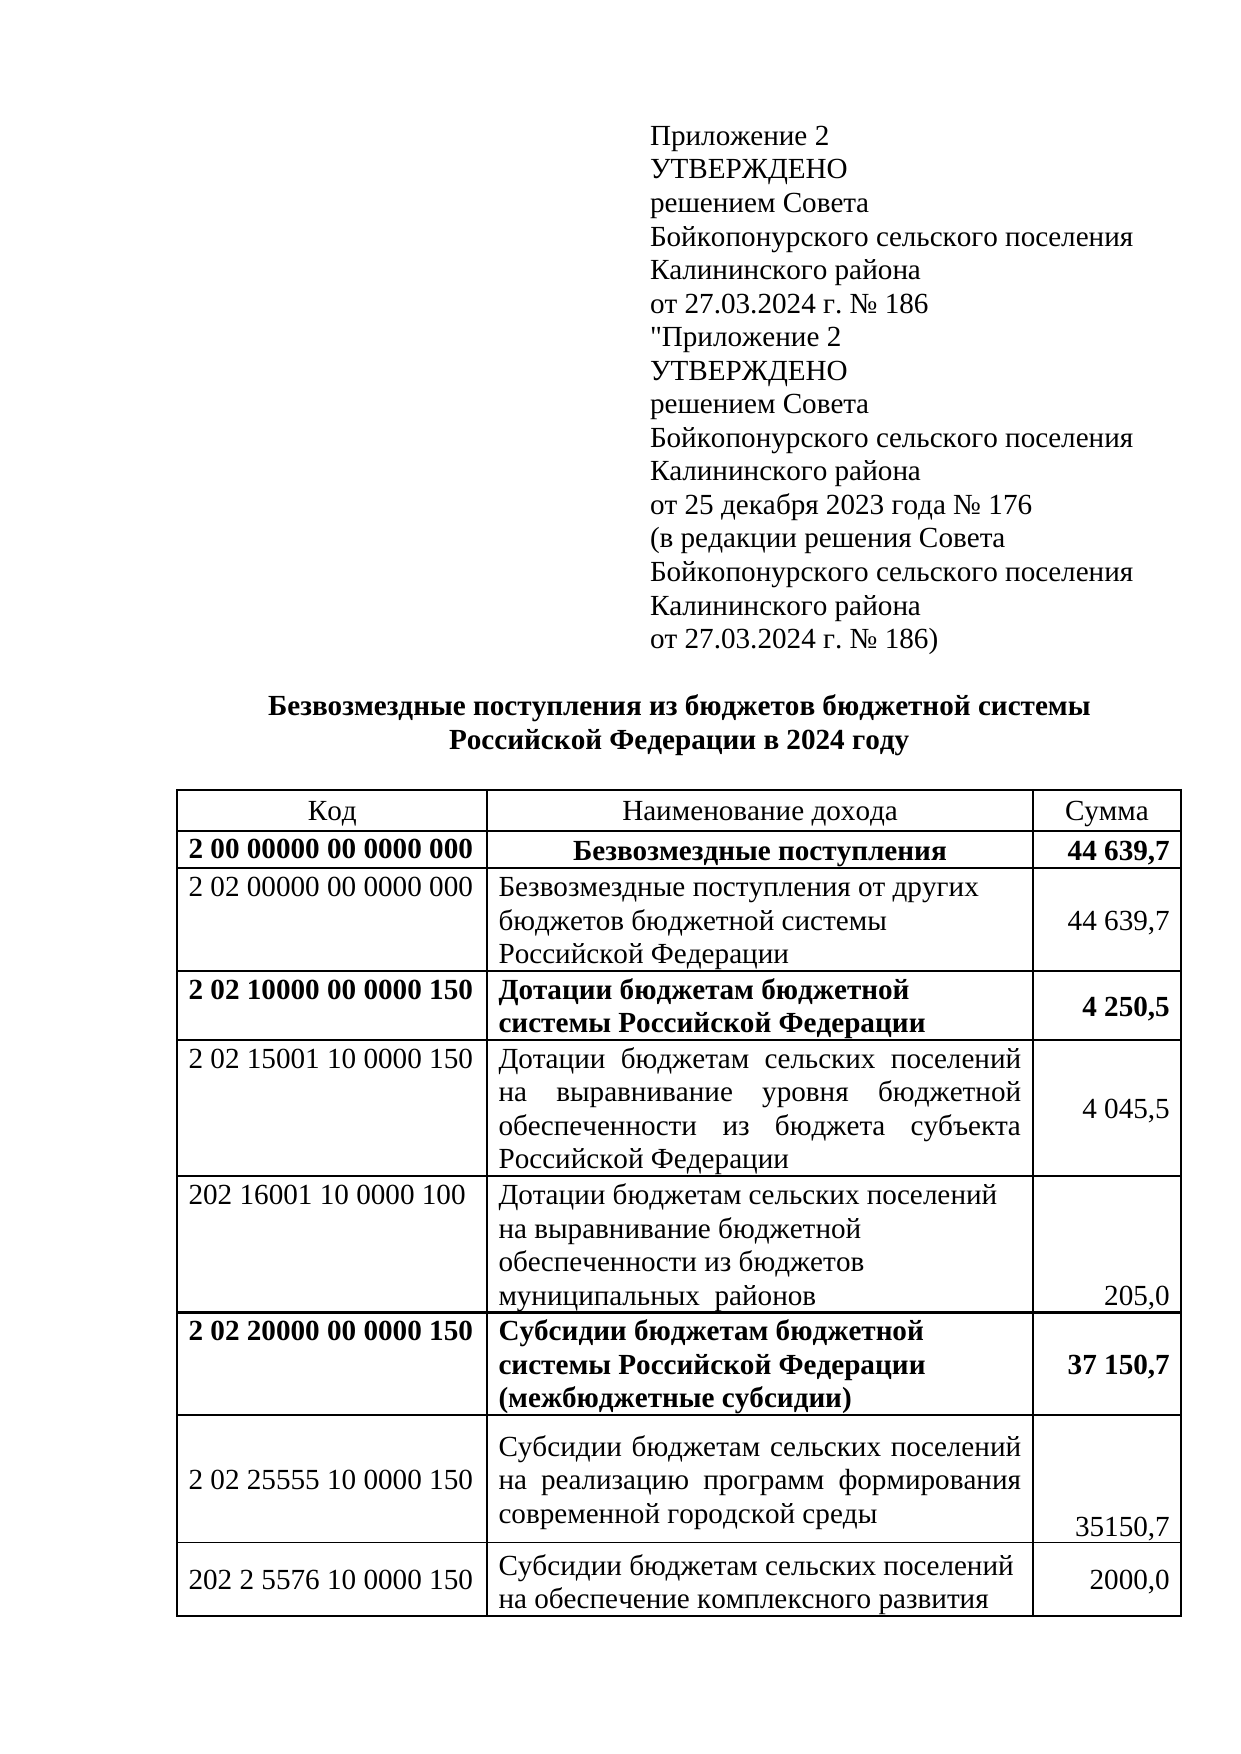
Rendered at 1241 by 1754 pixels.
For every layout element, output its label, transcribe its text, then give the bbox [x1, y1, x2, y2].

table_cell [178, 1543, 486, 1615]
table_cell Дотации бюджетам бюджетной системы Российской Федерации [488, 972, 1032, 1039]
text от 27.03.2024 г. № 186) [650, 621, 1181, 655]
table_cell 2 02 10000 00 0000 150 [178, 972, 486, 1039]
text УТВЕРЖДЕНО [650, 353, 1181, 386]
table_cell Безвозмездные поступления от других бюджетов бюджетной системы Российской Федерации [488, 869, 1032, 970]
table_header Наименование дохода [488, 791, 1032, 829]
text от 25 декабря 2023 года № 176 [650, 487, 1181, 521]
text Бойкопонурского сельского поселения Калининского района [650, 219, 1181, 286]
text решением Совета [650, 386, 1181, 420]
text решением Совета [650, 185, 1181, 219]
table_cell 37 150,7 [1034, 1314, 1180, 1414]
table_cell 44 639,7 [1034, 869, 1180, 970]
table_cell 4 045,5 [1034, 1041, 1180, 1175]
table_cell 2 02 00000 00 0000 000 [178, 869, 486, 970]
table_cell 2000,0 [1034, 1543, 1180, 1615]
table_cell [488, 1543, 1032, 1615]
table_cell 2 02 25555 10 0000 150 [178, 1416, 486, 1542]
text "Приложение 2 [650, 319, 1181, 353]
table_cell Дотации бюджетам сельских поселений на выравнивание бюджетной обеспеченности из бюджетов муниципальных районов [488, 1177, 1032, 1311]
table_cell 202 16001 10 0000 100 [178, 1177, 486, 1311]
table_cell Субсидии бюджетам бюджетной системы Российской Федерации (межбюджетные субсидии) [488, 1314, 1032, 1414]
text Российской Федерации в 2024 году [177, 722, 1181, 755]
table_cell 2 02 15001 10 0000 150 [178, 1041, 486, 1175]
table_cell Безвозмездные поступления [488, 832, 1032, 867]
table_cell 2 00 00000 00 0000 000 [178, 832, 486, 867]
table_header Сумма [1034, 791, 1180, 829]
table_cell Субсидии бюджетам сельских поселений на реализацию программ формирования современной городской среды [488, 1416, 1032, 1542]
table_cell 2 02 20000 00 0000 150 [178, 1314, 486, 1414]
text Бойкопонурского сельского поселения Калининского района [650, 420, 1181, 487]
table_cell 44 639,7 [1034, 832, 1180, 867]
text УТВЕРЖДЕНО [650, 152, 1181, 185]
table_cell Дотации бюджетам сельских поселений на выравнивание уровня бюджетной обеспеченности из бюджета субъекта Российской Федерации [488, 1041, 1032, 1175]
table_cell 4 250,5 [1034, 972, 1180, 1039]
table_cell 205,0 [1034, 1177, 1180, 1311]
table_cell 35150,7 [1034, 1416, 1180, 1542]
text Безвозмездные поступления из бюджетов бюджетной системы [177, 688, 1181, 722]
text от 27.03.2024 г. № 186 [650, 286, 1181, 319]
table_header Код [178, 791, 486, 829]
text (в редакции решения Совета Бойкопонурского сельского поселения Калининского района [650, 521, 1181, 621]
text Приложение 2 [650, 118, 1181, 152]
